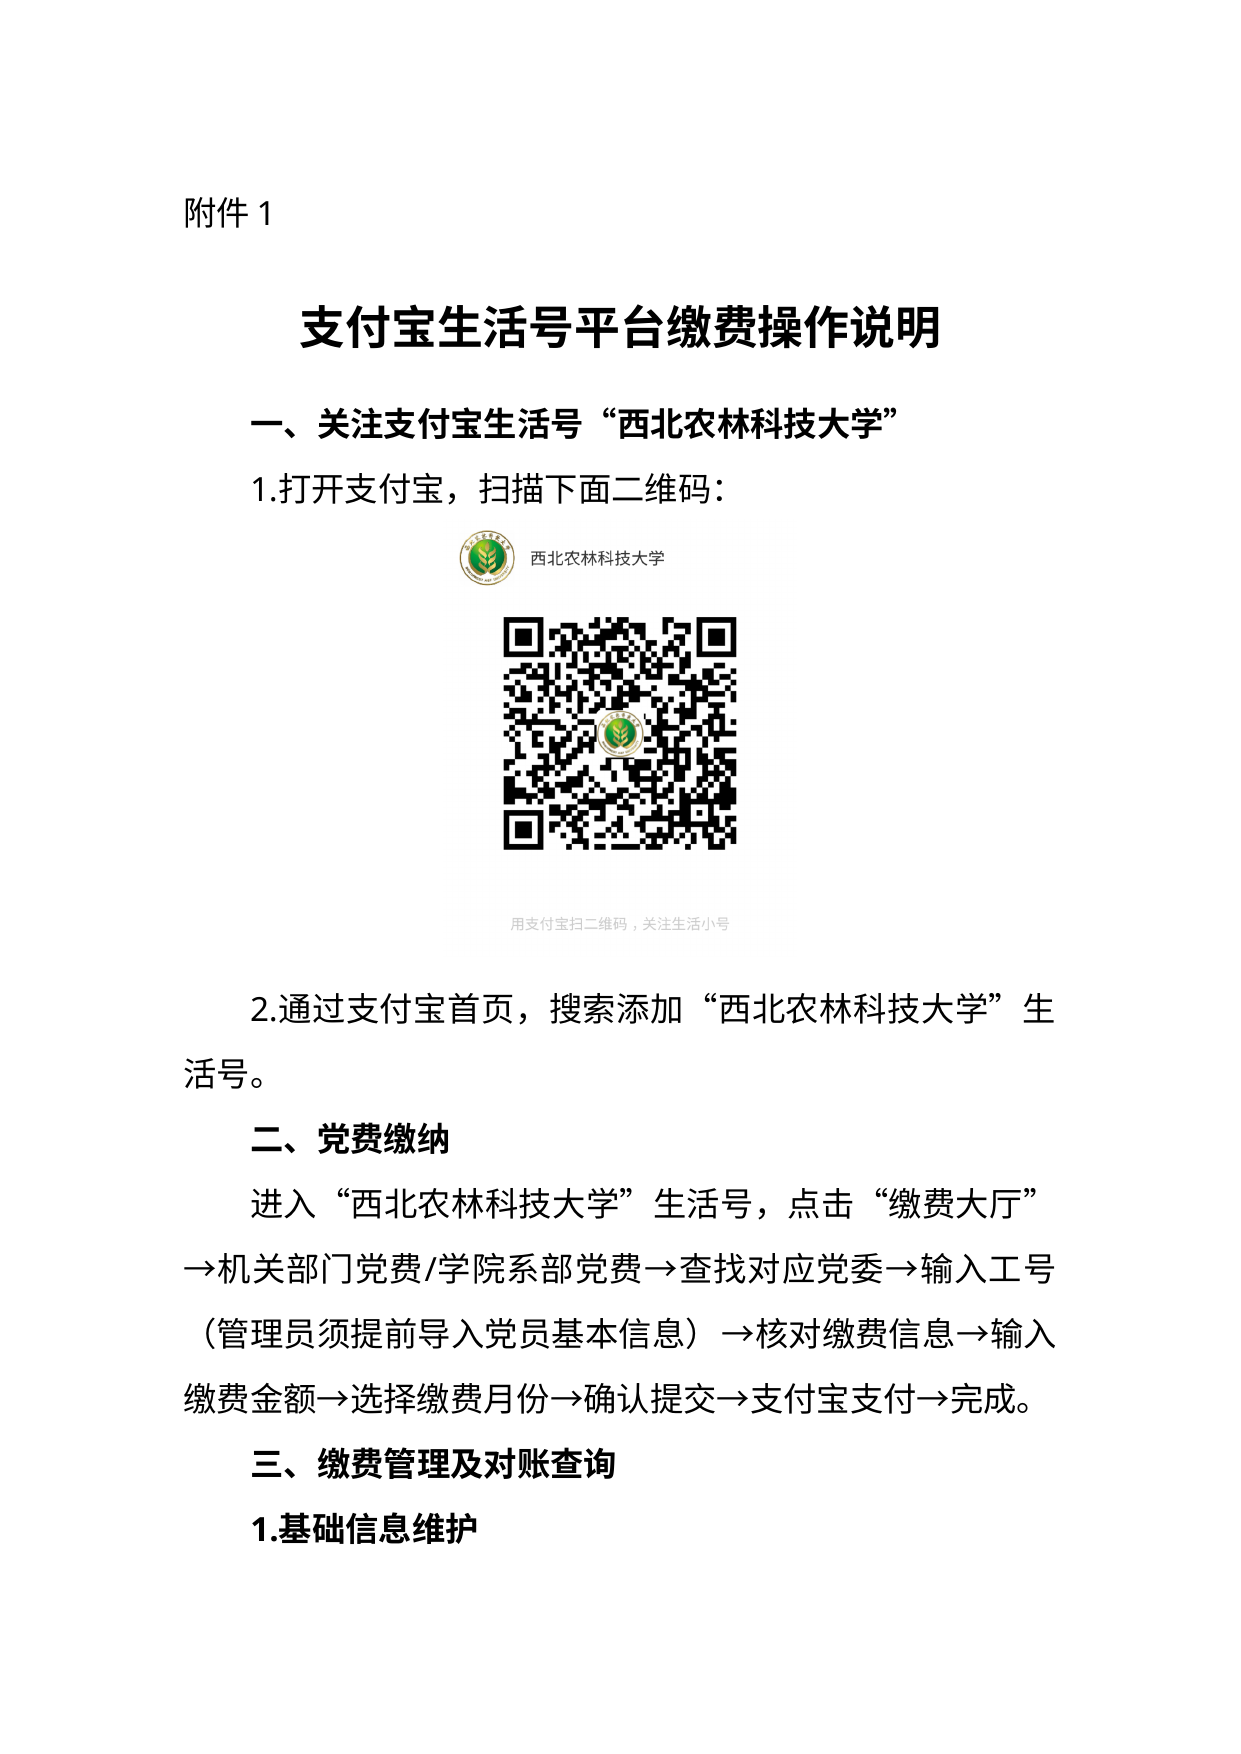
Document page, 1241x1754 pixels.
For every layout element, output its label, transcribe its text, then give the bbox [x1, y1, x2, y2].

text 附件1 [183, 178, 1057, 243]
text 2.通过支付宝首页，搜索添加“西北农林科技大学”生活号。 [183, 974, 1057, 1104]
text 三、缴费管理及对账查询 [183, 1429, 1057, 1494]
text 支付宝生活号平台缴费操作说明 [183, 276, 1057, 373]
text 1.打开支付宝，扫描下面二维码： [183, 454, 1057, 519]
text 1.基础信息维护 [183, 1494, 1057, 1559]
text 一、关注支付宝生活号“西北农林科技大学” [183, 389, 1057, 454]
picture [442, 519, 798, 957]
text 二、党费缴纳 [183, 1104, 1057, 1169]
text 进入“西北农林科技大学”生活号，点击“缴费大厅”→机关部门党费/学院系部党费→查找对应党委→输入工号（管理员须提前导入党员基本信息）→核对缴费信息→输入缴费金额→选择缴费月份→确认提交→支付宝支付→完成。 [183, 1169, 1057, 1429]
